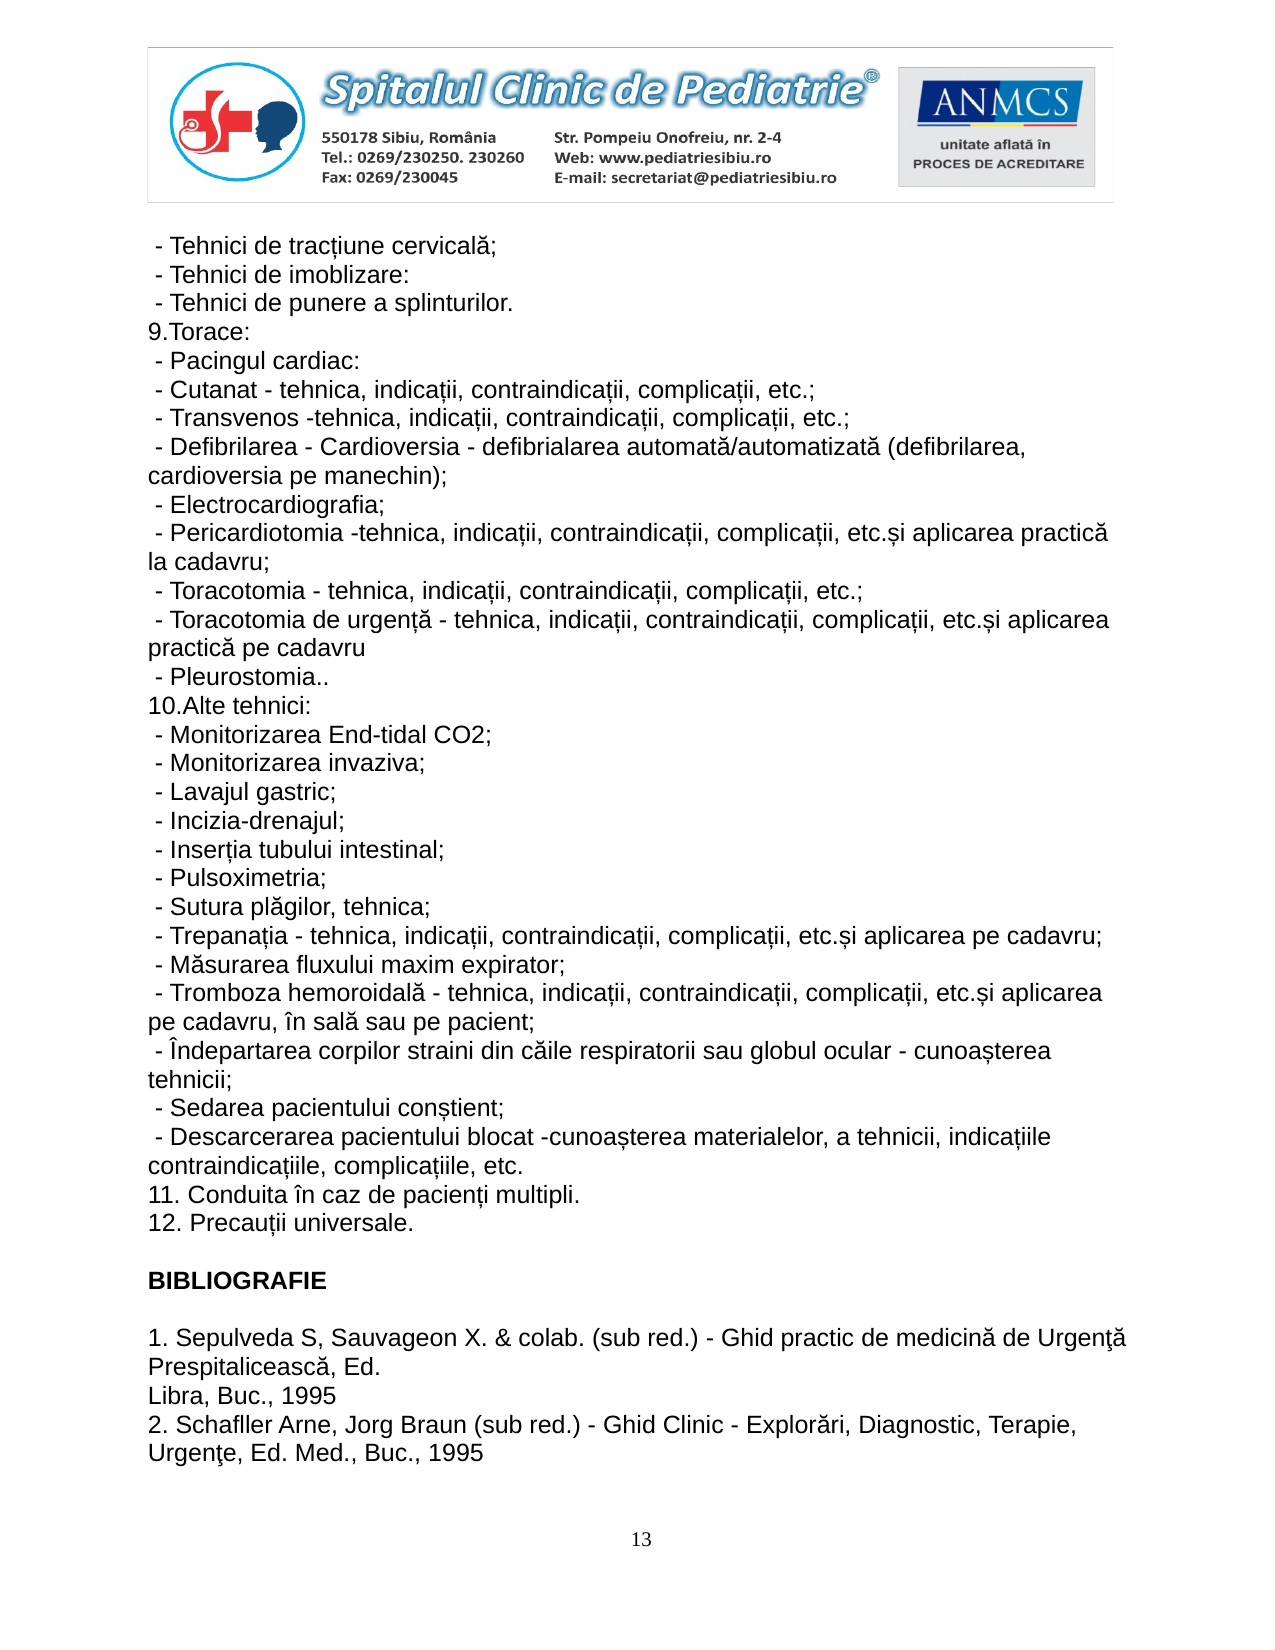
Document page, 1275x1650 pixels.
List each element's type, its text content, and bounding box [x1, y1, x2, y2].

text - Toracotomia - tehnica, indicații, contraindicații, complicații, etc.; [148, 576, 1134, 605]
text - Pulsoximetria; [148, 863, 1134, 892]
text - Tehnici de punere a splinturilor. [148, 288, 1134, 317]
text - Lavajul gastric; [148, 777, 1134, 806]
text 11. Conduita în caz de pacienți multipli. [148, 1180, 1134, 1208]
text - Pleurostomia.. [148, 662, 1134, 691]
text - Incizia-drenajul; [148, 806, 1134, 835]
text - Tehnici de imoblizare: [148, 260, 1134, 288]
text 9.Torace: [148, 317, 1134, 346]
text - Tromboza hemoroidală - tehnica, indicații, contraindicații, complicații, etc.și aplicarea pe cadavru, în sală sau pe pacient; [148, 978, 1134, 1036]
text - Monitorizarea invaziva; [148, 748, 1134, 777]
text - Pericardiotomia -tehnica, indicații, contraindicații, complicații, etc.și aplicarea practică la cadavru; [148, 518, 1134, 576]
text - Toracotomia de urgență - tehnica, indicații, contraindicații, complicații, etc.și aplicarea practică pe cadavru [148, 605, 1134, 662]
text - Trepanația - tehnica, indicații, contraindicații, complicații, etc.și aplicarea pe cadavru; [148, 921, 1134, 950]
text - Tehnici de tracțiune cervicală; [148, 231, 1134, 260]
text - Defibrilarea - Cardioversia - defibrialarea automată/automatizată (defibrilarea, cardioversia pe manechin); [148, 432, 1134, 490]
picture [147, 47, 1114, 203]
text - Transvenos -tehnica, indicații, contraindicații, complicații, etc.; [148, 403, 1134, 432]
text - Măsurarea fluxului maxim expirator; [148, 950, 1134, 978]
text BIBLIOGRAFIE [148, 1266, 1134, 1295]
text - Cutanat - tehnica, indicații, contraindicații, complicații, etc.; [148, 375, 1134, 403]
text - Monitorizarea End-tidal CO2; [148, 720, 1134, 748]
text - Inserția tubului intestinal; [148, 835, 1134, 863]
text - Pacingul cardiac: [148, 346, 1134, 375]
text - Sedarea pacientului conștient; [148, 1093, 1134, 1122]
text 10.Alte tehnici: [148, 691, 1134, 720]
text - Electrocardiografia; [148, 490, 1134, 518]
text Libra, Buc., 1995 [148, 1381, 1134, 1410]
text 12. Precauții universale. [148, 1208, 1134, 1237]
text 1. Sepulveda S, Sauvageon X. & colab. (sub red.) - Ghid practic de medicină de Urgenţă Prespitalicească, Ed. [148, 1323, 1134, 1381]
text - Descarcerarea pacientului blocat -cunoașterea materialelor, a tehnicii, indicațiile contraindicațiile, complicațiile, etc. [148, 1122, 1134, 1180]
text 2. Schafller Arne, Jorg Braun (sub red.) - Ghid Clinic - Explorări, Diagnostic, Terapie, Urgenţe, Ed. Med., Buc., 1995 [148, 1410, 1134, 1467]
text - Sutura plăgilor, tehnica; [148, 892, 1134, 921]
text - Îndepartarea corpilor straini din căile respiratorii sau globul ocular - cunoașterea tehnicii; [148, 1036, 1134, 1093]
